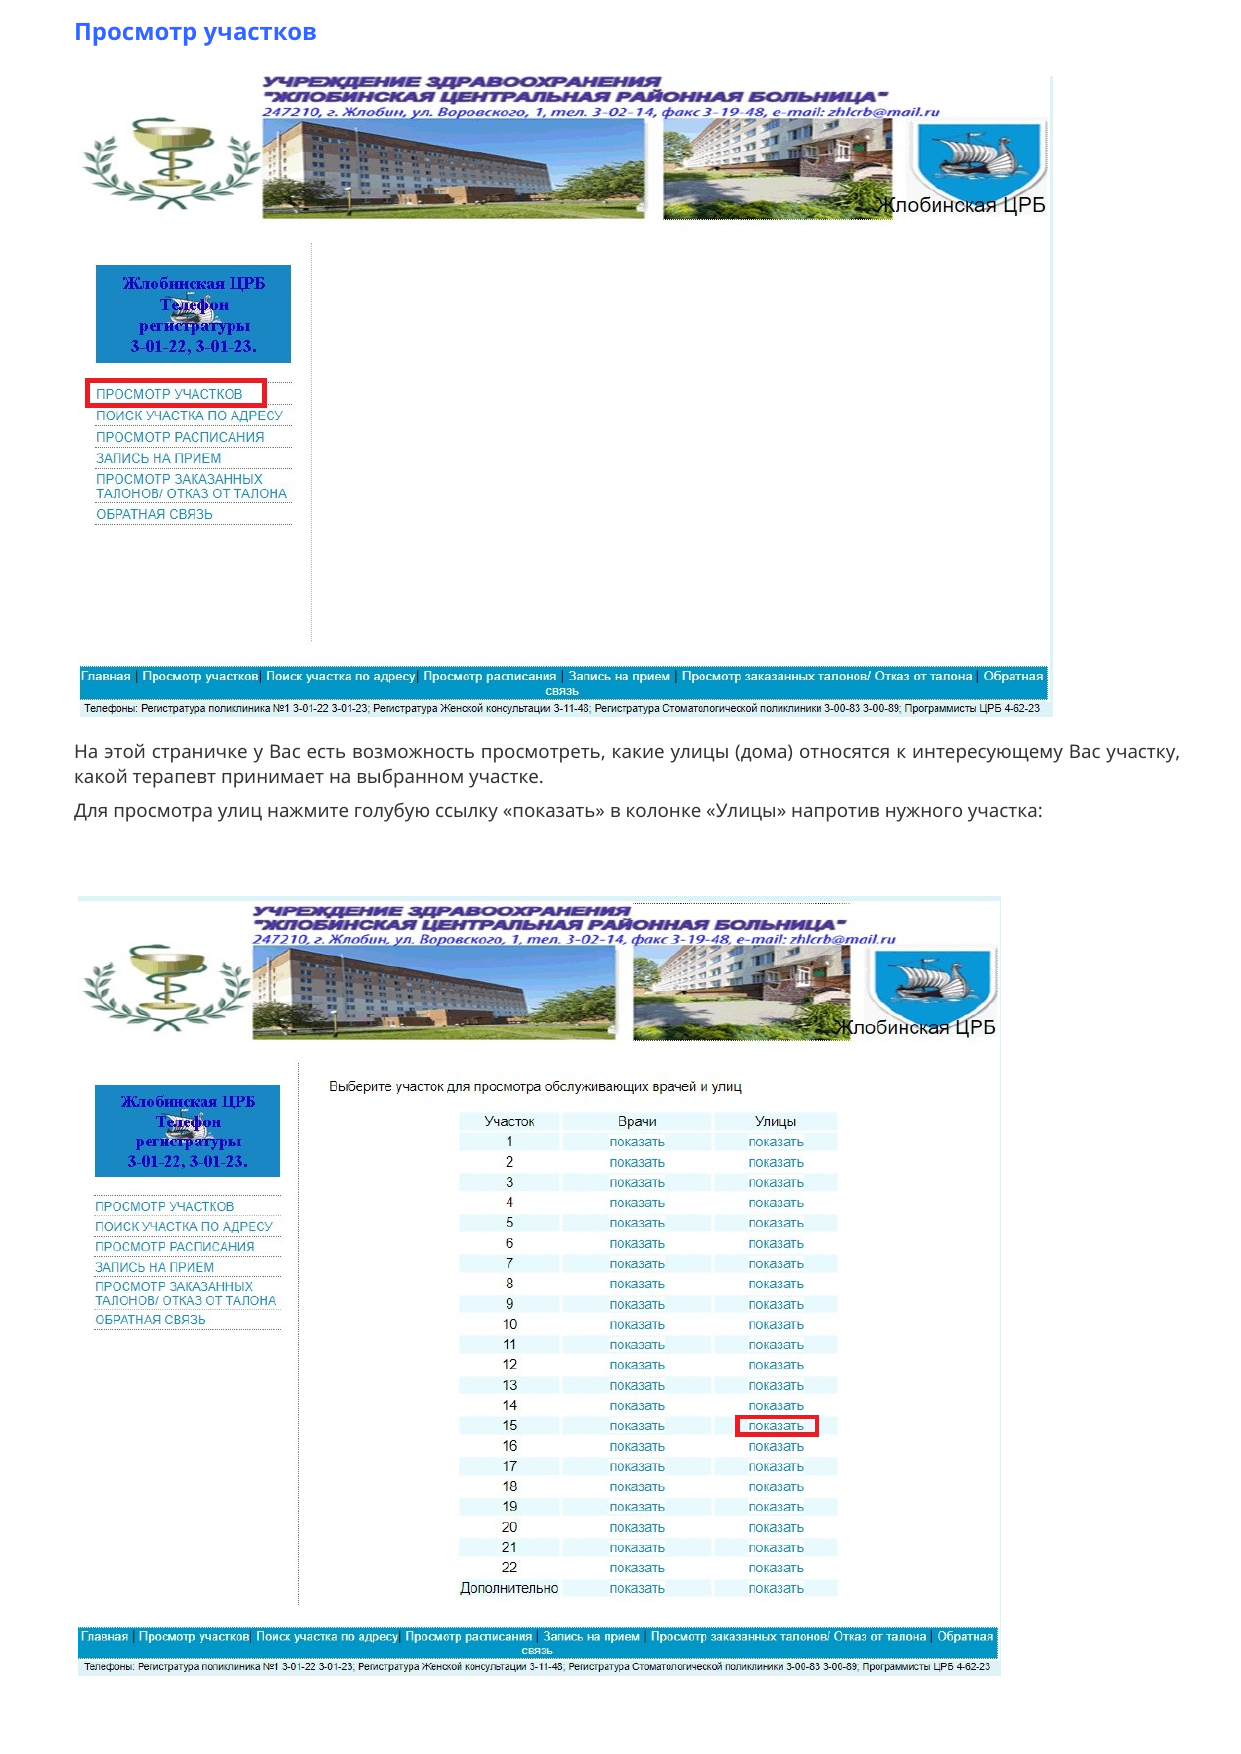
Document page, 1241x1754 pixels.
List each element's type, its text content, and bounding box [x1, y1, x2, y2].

picture [522, 1647, 552, 1654]
text На этой страничке у Вас есть возможность просмотреть, какие улицы (дома) относятся к интересующему Вас участку, какой терапевт принимает на выбранном участке. [74, 738, 1181, 789]
picture [466, 1634, 532, 1642]
text Для просмотра улиц нажмите голубую ссылку «показать» в колонке «Улицы» напротив нужного участка: [74, 797, 1181, 822]
picture [78, 76, 1053, 717]
picture [887, 1634, 926, 1641]
picture [88, 1634, 128, 1641]
picture [200, 1633, 252, 1641]
picture [360, 1634, 398, 1642]
picture [781, 1634, 829, 1641]
picture [546, 1631, 583, 1641]
picture [605, 1634, 640, 1642]
picture [341, 1634, 354, 1641]
picture [78, 896, 1001, 1676]
picture [711, 1634, 776, 1641]
picture [588, 1634, 600, 1641]
text Просмотр участков [74, 15, 1181, 47]
picture [295, 1634, 337, 1642]
picture [871, 1634, 882, 1641]
